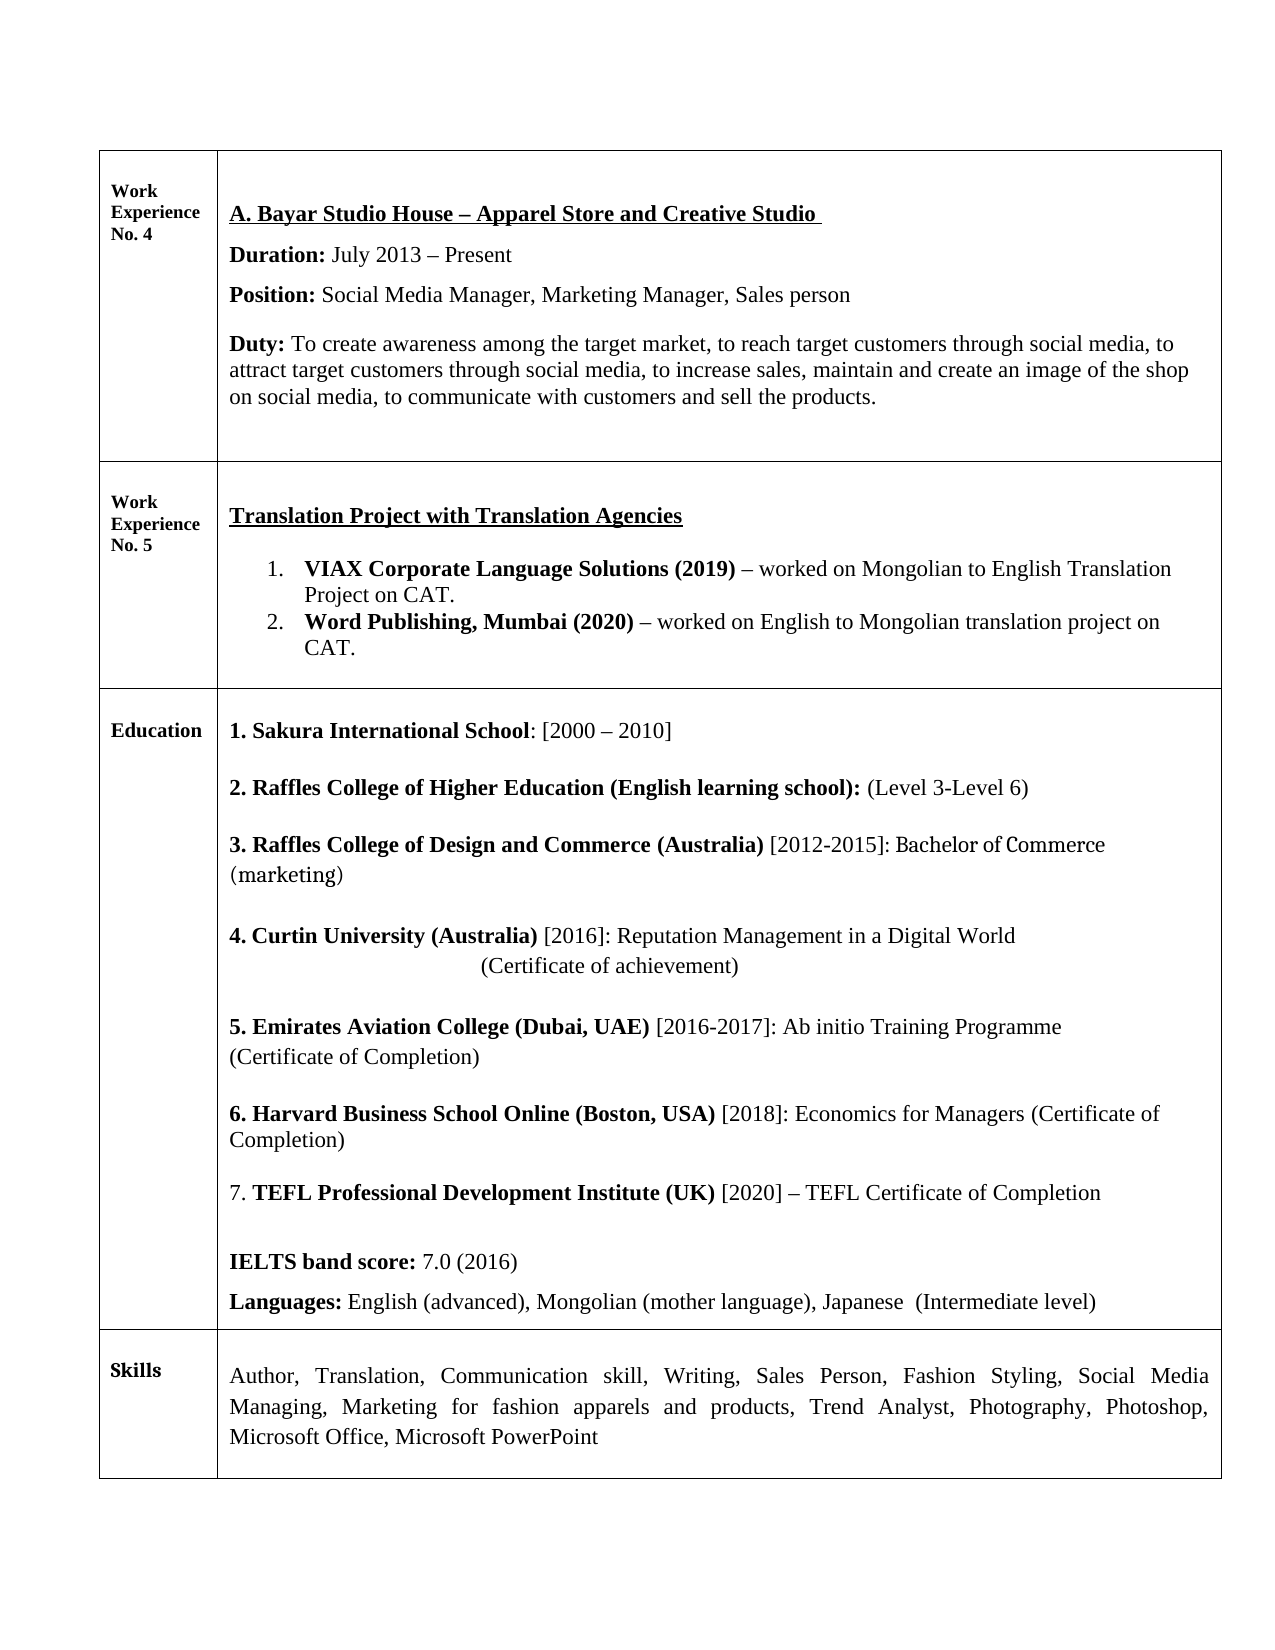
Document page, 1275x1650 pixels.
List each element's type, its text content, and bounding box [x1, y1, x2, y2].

table_cell Translation Project with Translation Agencies VIAX Corporate Language Solutions (2019) – worked on Mongolian to English Translation Project on CAT. Word Publishing, Mumbai (2020) – worked on English to Mongolian translation project on CAT. [218, 462, 1221, 688]
table_cell Work Experience No. 4 [100, 151, 217, 461]
table_cell Work Experience No. 5 [100, 462, 217, 688]
table_cell 1. Sakura International School: [2000 – 2010] 2. Raffles College of Higher Education (English learning school): (Level 3-Level 6) 3. Raffles College of Design and Commerce (Australia) [2012-2015]: Bachelor of Commerce (marketing) 4. Curtin University (Australia) [2016]: Reputation Management in a Digital World (Certificate of achievement) 5. Emirates Aviation College (Dubai, UAE) [2016-2017]: Ab initio Training Programme (Certificate of Completion) 6. Harvard Business School Online (Boston, USA) [2018]: Economics for Managers (Certificate of Completion) 7. TEFL Professional Development Institute (UK) [2020] – TEFL Certificate of Completion IELTS band score: 7.0 (2016) Languages: English (advanced), Mongolian (mother language), Japanese (Intermediate level) [218, 689, 1221, 1328]
table_cell Skills [100, 1330, 217, 1478]
table_cell Author, Translation, Communication skill, Writing, Sales Person, Fashion Styling, Social Media Managing, Marketing for fashion apparels and products, Trend Analyst, Photography, Photoshop, Microsoft Office, Microsoft PowerPoint [218, 1330, 1221, 1478]
table_cell A. Bayar Studio House – Apparel Store and Creative Studio Duration: July 2013 – Present Position: Social Media Manager, Marketing Manager, Sales person Duty: To create awareness among the target market, to reach target customers through social media, to attract target customers through social media, to increase sales, maintain and create an image of the shop on social media, to communicate with customers and sell the products. [218, 151, 1221, 461]
table_cell Education [100, 689, 217, 1328]
